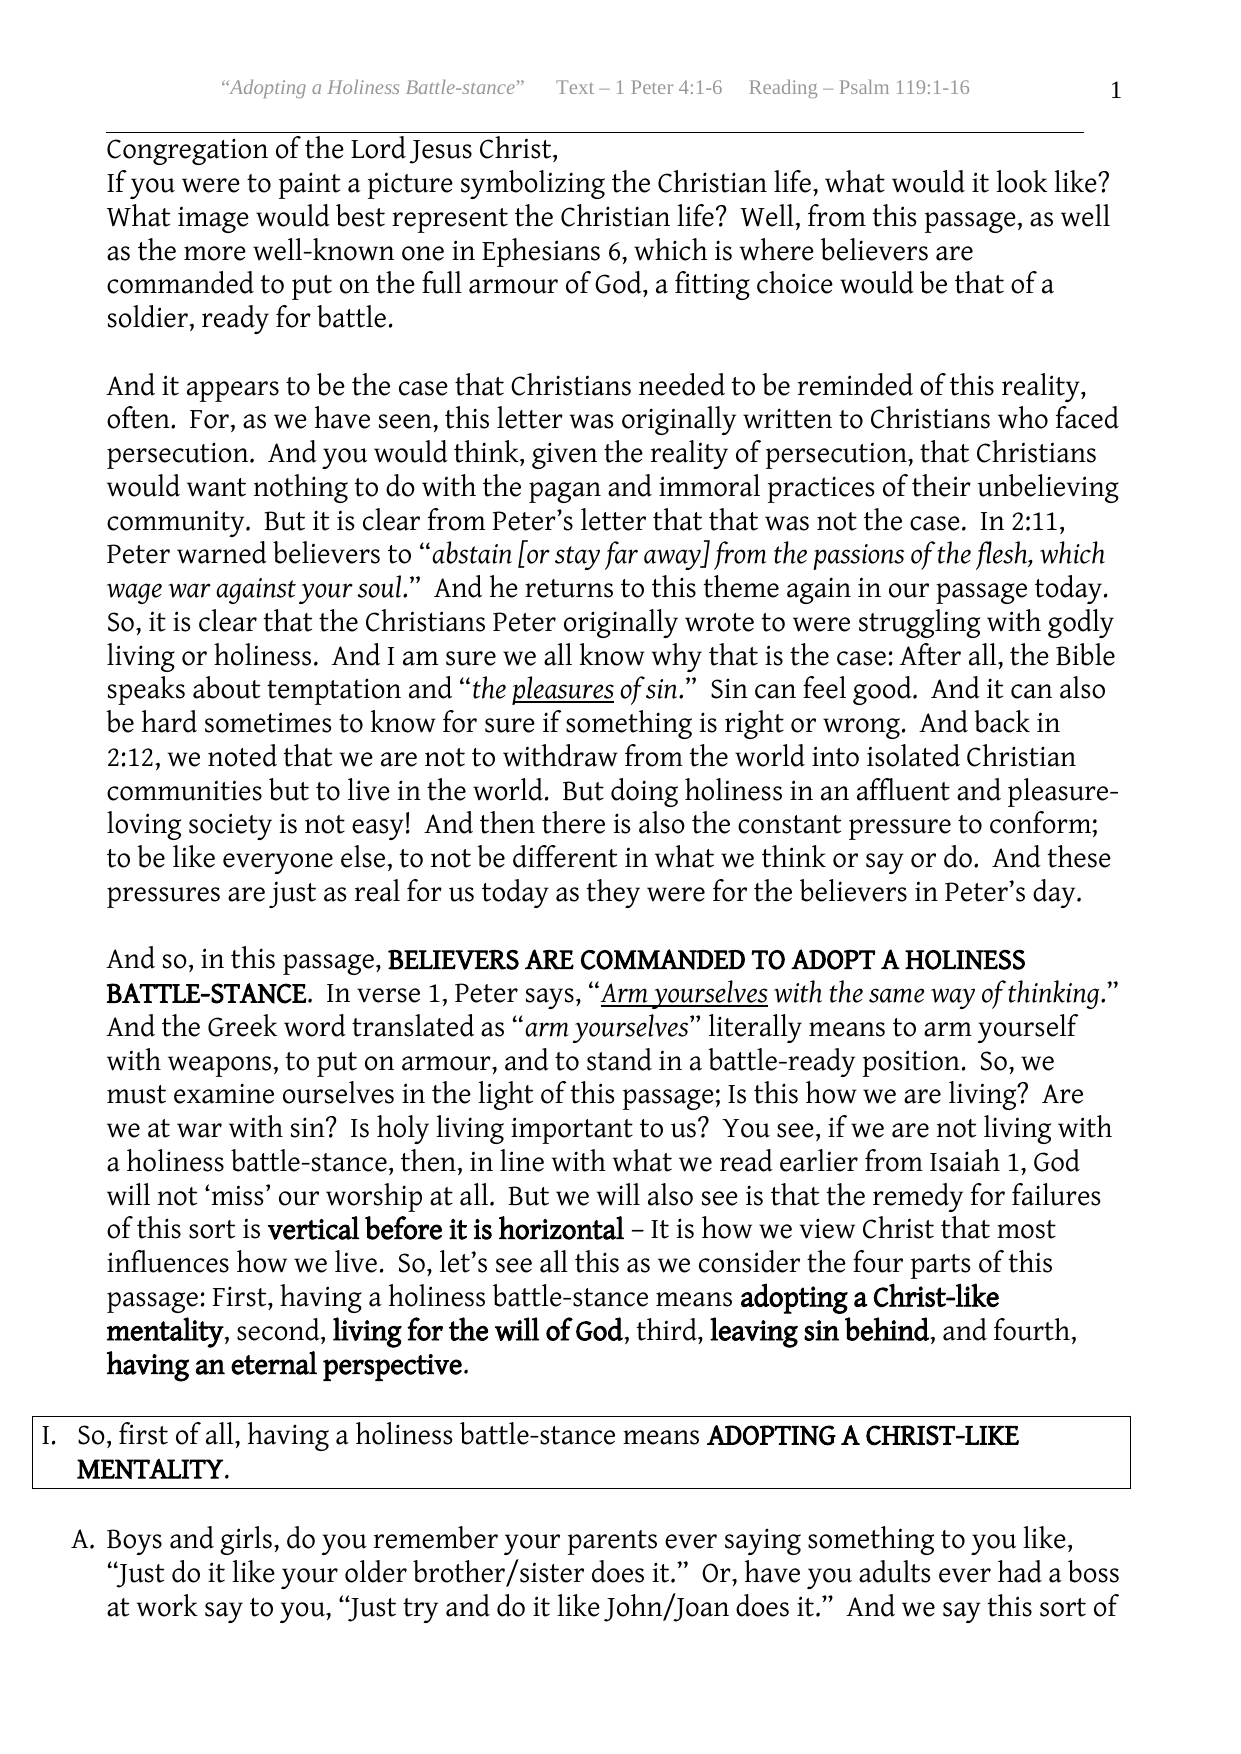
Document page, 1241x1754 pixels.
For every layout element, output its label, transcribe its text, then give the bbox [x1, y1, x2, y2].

text Congregation of the Lord Jesus Christ, [106, 133, 1122, 167]
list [71, 1523, 1122, 1624]
text And it appears to be the case that Christians needed to be reminded of this reality, often. For, as we have seen, this letter was originally written to Christians who faced persecution. And you would think, given the reality of persecution, that Christians would want nothing to do with the pagan and immoral practices of their unbelieving community. But it is clear from Peter’s letter that that was not the case. In 2:11, Peter warned believers to “abstain [or stay far away] from the passions of the flesh, which wage war against your soul.” And he returns to this theme again in our passage today. So, it is clear that the Christians Peter originally wrote to were struggling with godly living or holiness. And I am sure we all know why that is the case: After all, the Bible speaks about temptation and “the pleasures of sin.” Sin can feel good. And it can also be hard sometimes to know for sure if something is right or wrong. And back in 2:12, we noted that we are not to withdraw from the world into isolated Christian communities but to live in the world. But doing holiness in an affluent and pleasure-loving society is not easy! And then there is also the constant pressure to conform; to be like everyone else, to not be different in what we think or say or do. And these pressures are just as real for us today as they were for the believers in Peter’s day. [106, 369, 1122, 909]
text And so, in this passage, Believers are Commanded to Adopt a holiness Battle-stance. In verse 1, Peter says, “Arm yourselves with the same way of thinking.” And the Greek word translated as “arm yourselves” literally means to arm yourself with weapons, to put on armour, and to stand in a battle-ready position. So, we must examine ourselves in the light of this passage; Is this how we are living? Are we at war with sin? Is holy living important to us? You see, if we are not living with a holiness battle-stance, then, in line with what we read earlier from Isaiah 1, God will not ‘miss’ our worship at all. But we will also see is that the remedy for failures of this sort is vertical before it is horizontal – It is how we view Christ that most influences how we live. So, let’s see all this as we consider the four parts of this passage: First, having a holiness battle-stance means adopting a Christ-like mentality, second, living for the will of God, third, leaving sin behind, and fourth, having an eternal perspective. [106, 943, 1122, 1382]
list So, first of all, having a holiness battle-stance means adopting a Christ-like mentality. [33, 1417, 1130, 1488]
text If you were to paint a picture symbolizing the Christian life, what would it look like? What image would best represent the Christian life? Well, from this passage, as well as the more well-known one in Ephesians 6, which is where believers are commanded to put on the full armour of God, a fitting choice would be that of a soldier, ready for battle. [106, 167, 1122, 336]
